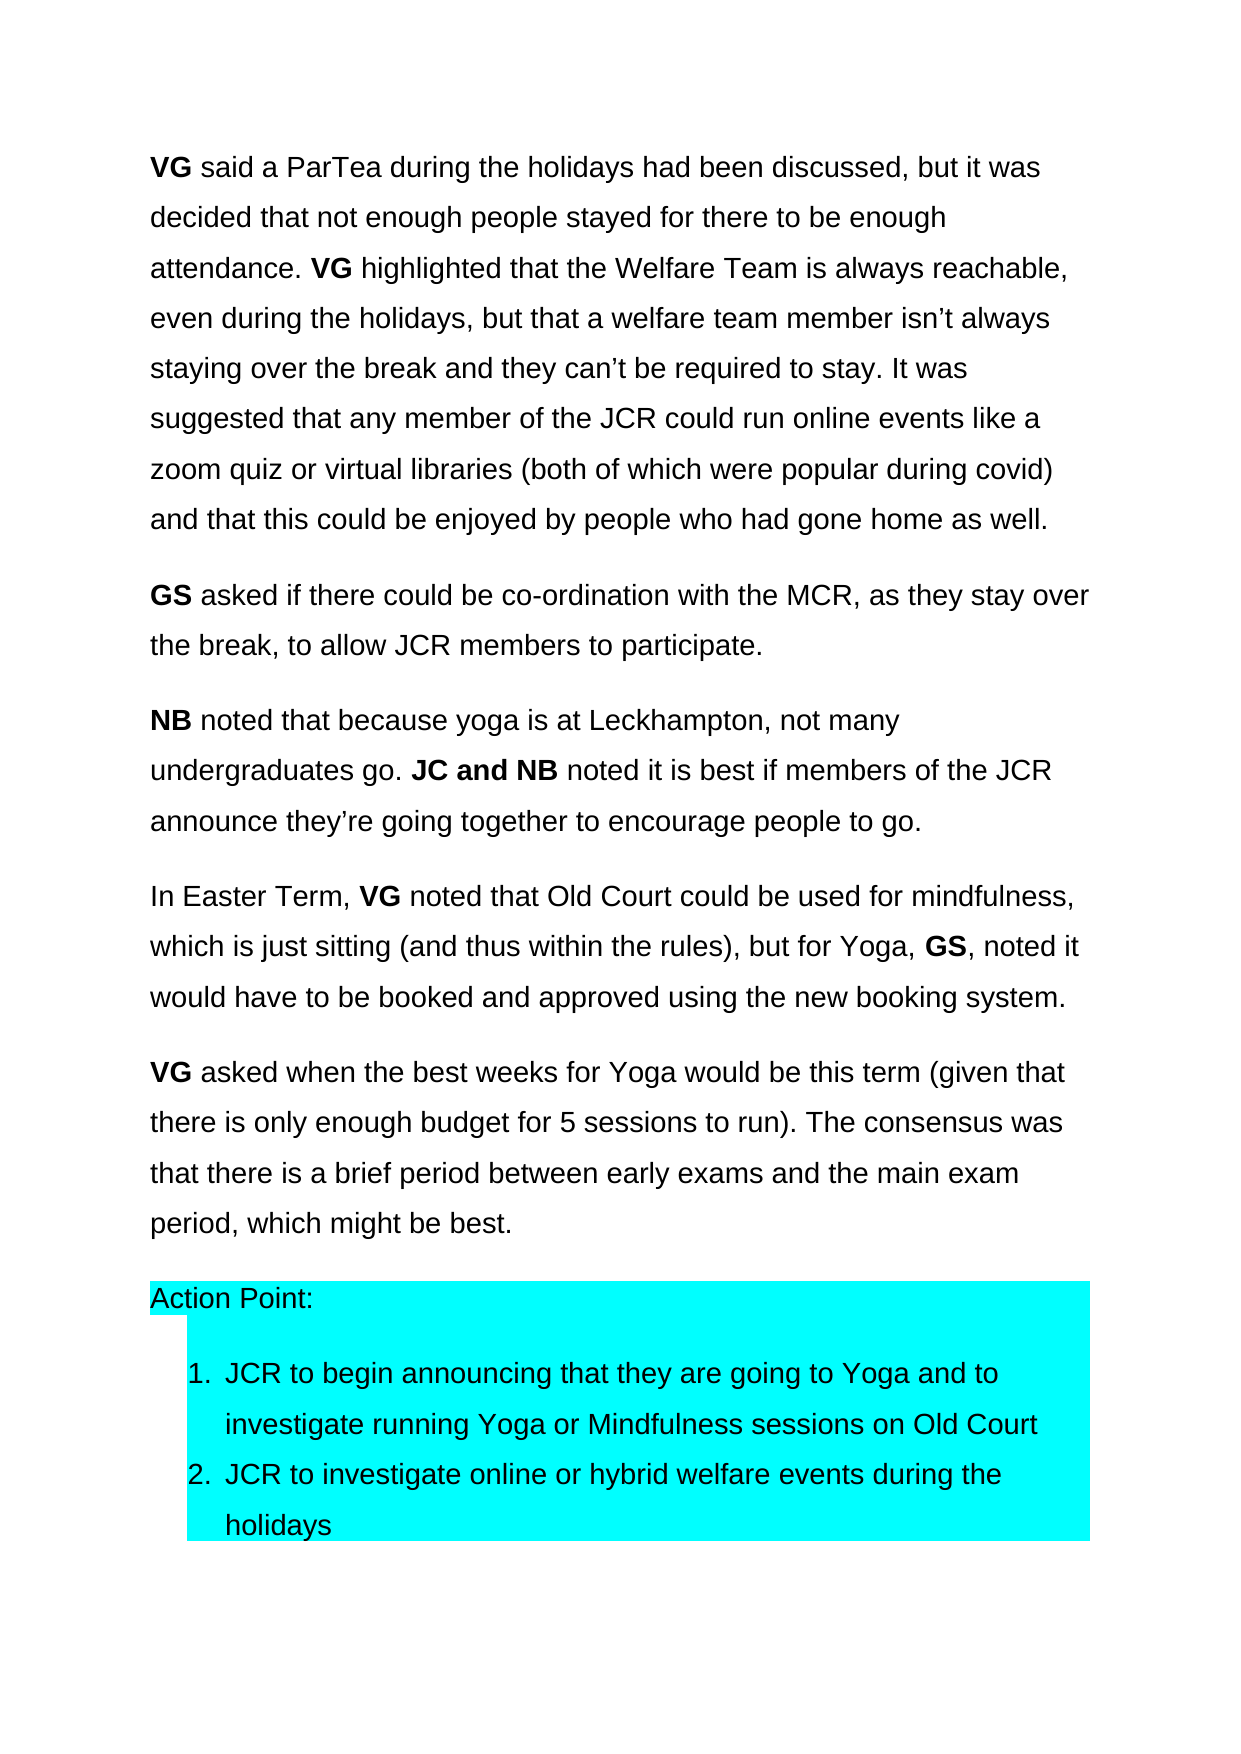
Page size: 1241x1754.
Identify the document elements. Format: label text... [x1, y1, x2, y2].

list JCR to begin announcing that they are going to Yoga and to investigate running Yoga or Mindfulness sessions on Old Court [187, 1357, 1090, 1440]
text VG said a ParTea during the holidays had been discussed, but it was decided that not enough people stayed for there to be enough attendance. VG highlighted that the Welfare Team is always reachable, even during the holidays, but that a welfare team member isn’t always staying over the break and they can’t be required to stay. It was suggested that any member of the JCR could run online events like a zoom quiz or virtual libraries (both of which were popular during covid) and that this could be enjoyed by people who had gone home as well. [150, 150, 1090, 536]
text NB noted that because yoga is at Leckhampton, not many undergraduates go. JC and NB noted it is best if members of the JCR announce they’re going together to encourage people to go. [150, 703, 1090, 837]
text GS asked if there could be co-ordination with the MCR, as they stay over the break, to allow JCR members to participate. [150, 577, 1090, 661]
text In Easter Term, VG noted that Old Court could be used for mindfulness, which is just sitting (and thus within the rules), but for Yoga, GS, noted it would have to be booked and approved using the new booking system. [150, 879, 1090, 1013]
text Action Point: [150, 1281, 1090, 1315]
text VG asked when the best weeks for Yoga would be this term (given that there is only enough budget for 5 sessions to run). The consensus was that there is a brief period between early exams and the main exam period, which might be best. [150, 1055, 1090, 1239]
list JCR to investigate online or hybrid welfare events during the holidays [187, 1457, 1090, 1541]
